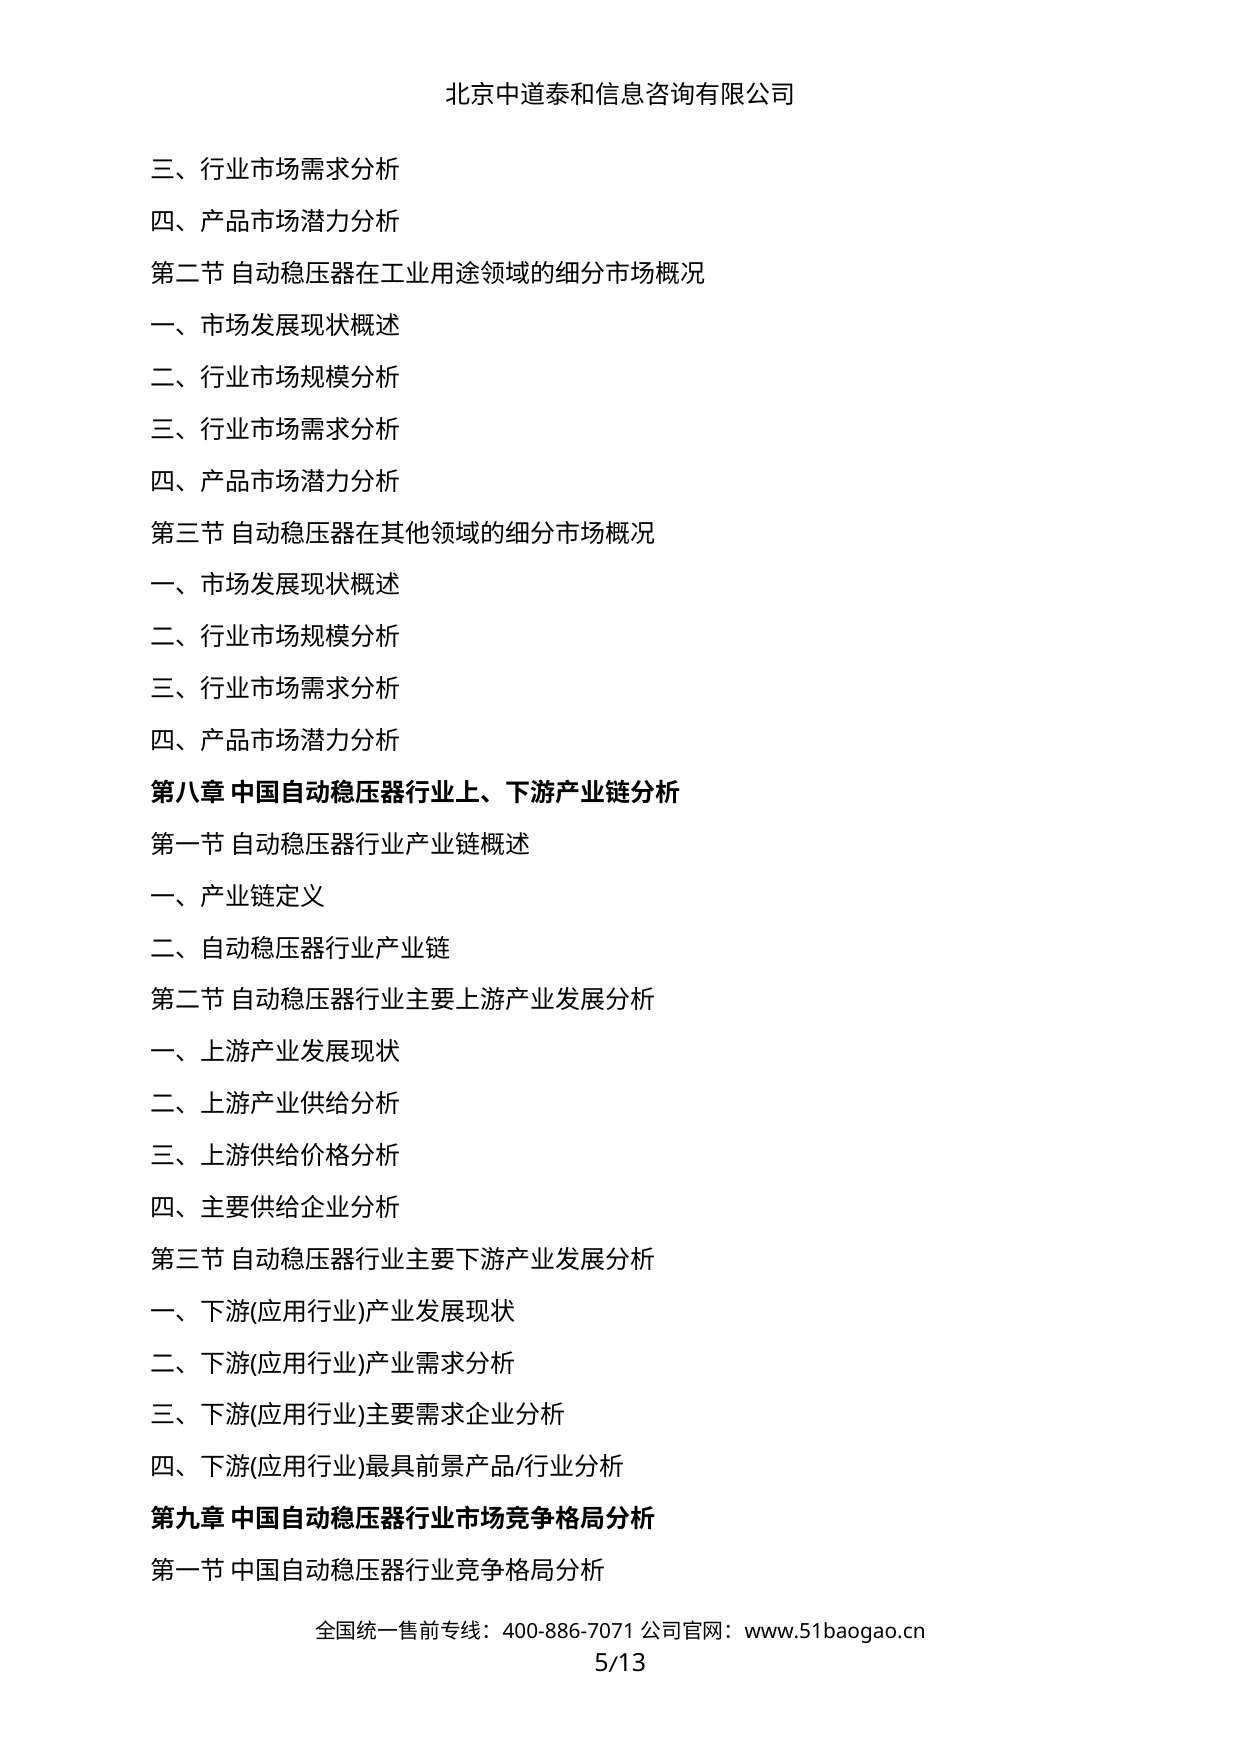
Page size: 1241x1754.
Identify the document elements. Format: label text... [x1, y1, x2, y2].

text 第八章 中国自动稳压器行业上、下游产业链分析 [150, 772, 1090, 809]
text 一、产业链定义 [150, 876, 1090, 912]
text 一、市场发展现状概述 [150, 565, 1090, 601]
text 第三节 自动稳压器行业主要下游产业发展分析 [150, 1239, 1090, 1276]
text 第二节 自动稳压器行业主要上游产业发展分析 [150, 980, 1090, 1016]
text 三、下游(应用行业)主要需求企业分析 [150, 1395, 1090, 1431]
text 一、市场发展现状概述 [150, 306, 1090, 342]
text 四、产品市场潜力分析 [150, 202, 1090, 238]
text 二、上游产业供给分析 [150, 1084, 1090, 1120]
text 二、行业市场规模分析 [150, 617, 1090, 653]
text 三、行业市场需求分析 [150, 409, 1090, 446]
text 三、上游供给价格分析 [150, 1136, 1090, 1172]
text 三、行业市场需求分析 [150, 150, 1090, 186]
text 一、上游产业发展现状 [150, 1032, 1090, 1068]
text 第一节 自动稳压器行业产业链概述 [150, 824, 1090, 861]
text 三、行业市场需求分析 [150, 669, 1090, 705]
text 第九章 中国自动稳压器行业市场竞争格局分析 [150, 1499, 1090, 1535]
text 二、自动稳压器行业产业链 [150, 928, 1090, 964]
text 四、下游(应用行业)最具前景产品/行业分析 [150, 1447, 1090, 1483]
text 二、行业市场规模分析 [150, 357, 1090, 394]
text 四、主要供给企业分析 [150, 1187, 1090, 1224]
text 四、产品市场潜力分析 [150, 721, 1090, 757]
text 四、产品市场潜力分析 [150, 461, 1090, 497]
text 第二节 自动稳压器在工业用途领域的细分市场概况 [150, 254, 1090, 290]
text 第三节 自动稳压器在其他领域的细分市场概况 [150, 513, 1090, 549]
text 第一节 中国自动稳压器行业竞争格局分析 [150, 1551, 1090, 1587]
text 二、下游(应用行业)产业需求分析 [150, 1343, 1090, 1379]
text 一、下游(应用行业)产业发展现状 [150, 1291, 1090, 1327]
